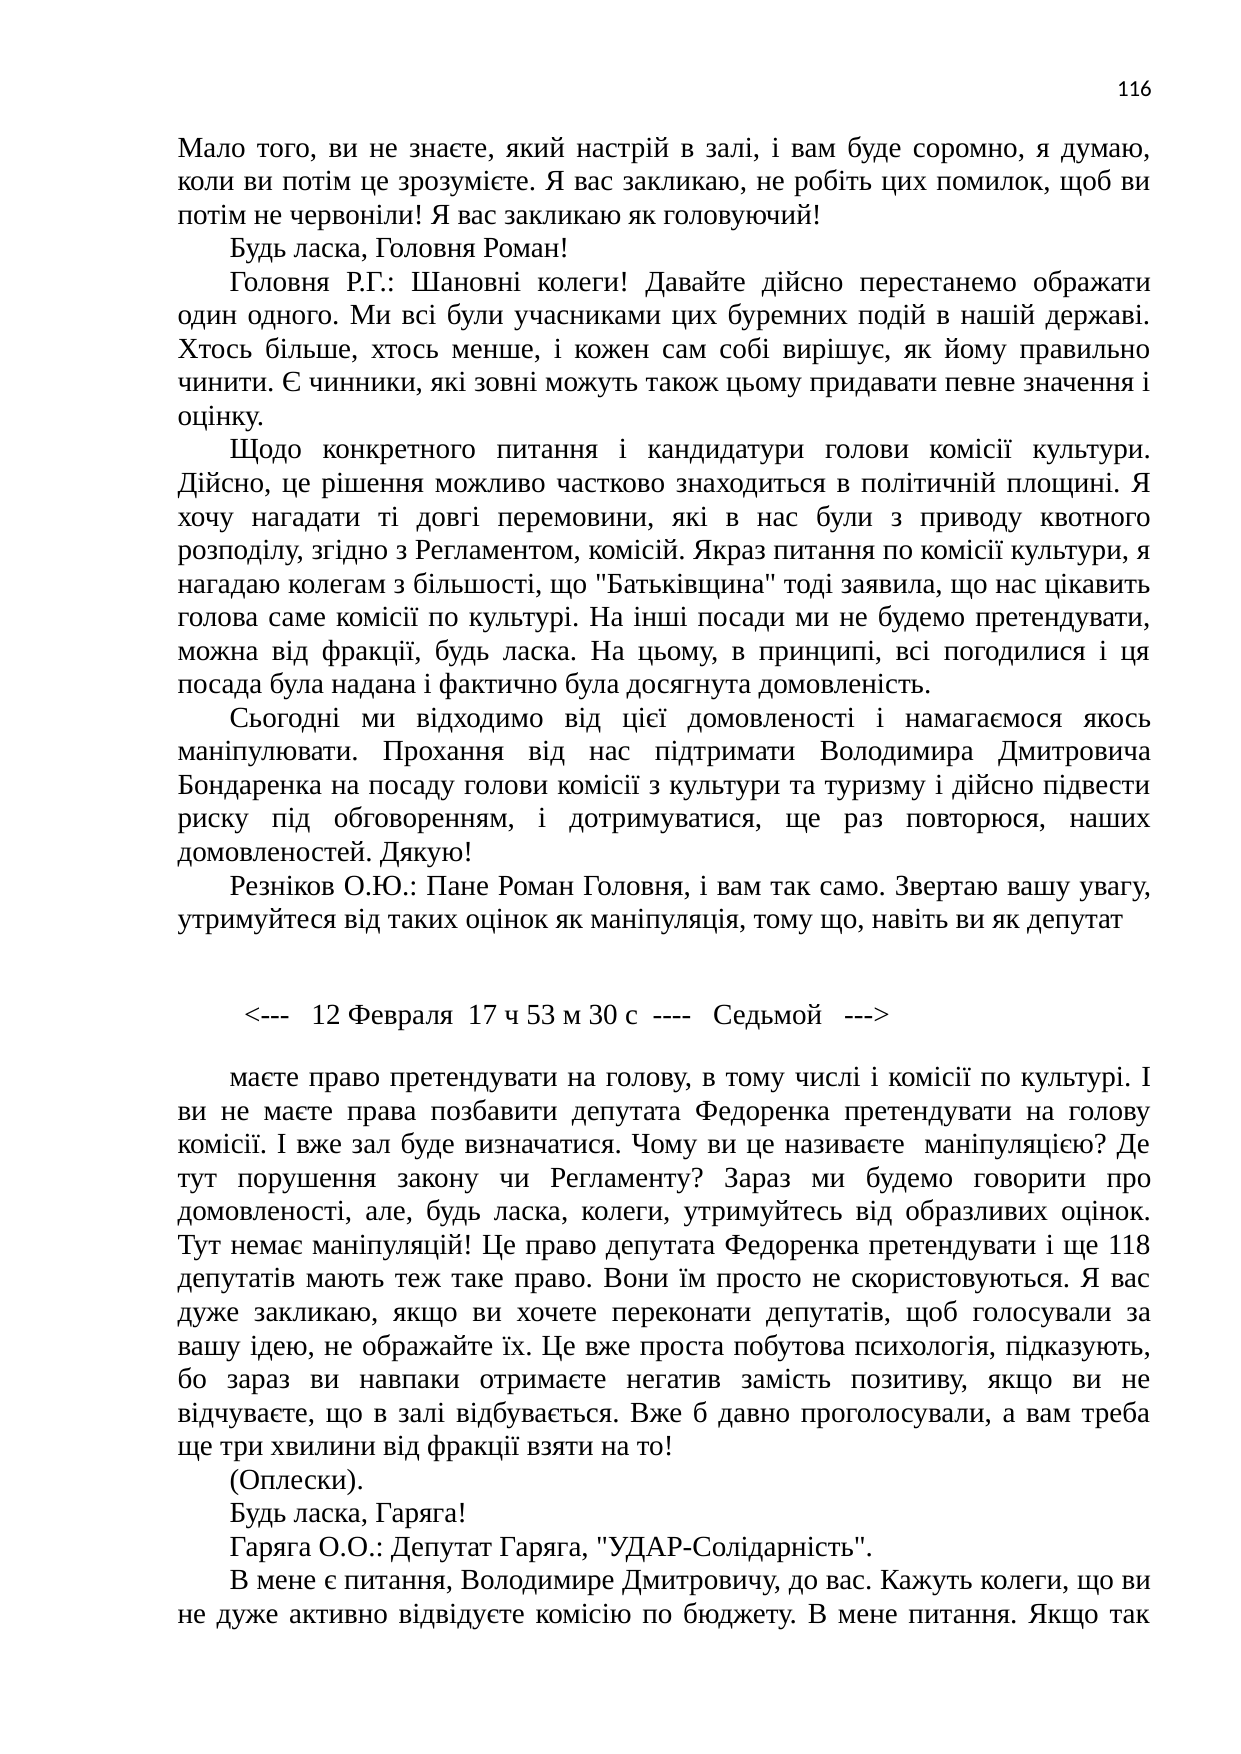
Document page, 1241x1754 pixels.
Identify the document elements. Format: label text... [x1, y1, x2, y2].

text <--- 12 Февраля 17 ч 53 м 30 с ---- Седьмой ---> [177, 997, 1152, 1031]
text Будь ласка, Гаряга! [177, 1495, 1152, 1529]
text Будь ласка, Головня Роман! [177, 230, 1152, 264]
text Щодо конкретного питання і кандидатури голови комісії культури. Дійсно, це рішення можливо частково знаходиться в політичній площині. Я хочу нагадати ті довгі перемовини, які в нас були з приводу квотного розподілу, згідно з Регламентом, комісій. Якраз питання по комісії культури, я нагадаю колегам з більшості, що "Батьківщина" тоді заявила, що нас цікавить голова саме комісії по культурі. На інші посади ми не будемо претендувати, можна від фракції, будь ласка. На цьому, в принципі, всі погодилися і ця посада була надана і фактично була досягнута домовленість. [177, 432, 1152, 700]
text Головня Р.Г.: Шановні колеги! Давайте дійсно перестанемо ображати один одного. Ми всі були учасниками цих буремних подій в нашій державі. Хтось більше, хтось менше, і кожен сам собі вирішує, як йому правильно чинити. Є чинники, які зовні можуть також цьому придавати певне значення і оцінку. [177, 264, 1152, 432]
text маєте право претендувати на голову, в тому числі і комісії по культурі. І ви не маєте права позбавити депутата Федоренка претендувати на голову комісії. І вже зал буде визначатися. Чому ви це називаєте маніпуляцією? Де тут порушення закону чи Регламенту? Зараз ми будемо говорити про домовленості, але, будь ласка, колеги, утримуйтесь від образливих оцінок. Тут немає маніпуляцій! Це право депутата Федоренка претендувати і ще 118 депутатів мають теж таке право. Вони їм просто не скористовуються. Я вас дуже закликаю, якщо ви хочете переконати депутатів, щоб голосували за вашу ідею, не ображайте їх. Це вже проста побутова психологія, підказують, бо зараз ви навпаки отримаєте негатив замість позитиву, якщо ви не відчуваєте, що в залі відбувається. Вже б давно проголосували, а вам треба ще три хвилини від фракції взяти на то! [177, 1059, 1152, 1462]
text (Оплески). [177, 1462, 1152, 1495]
text Резніков О.Ю.: Пане Роман Головня, і вам так само. Звертаю вашу увагу, утримуйтеся від таких оцінок як маніпуляція, тому що, навіть ви як депутат [177, 868, 1152, 935]
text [177, 1562, 1152, 1629]
text Сьогодні ми відходимо від цієї домовленості і намагаємося якось маніпулювати. Прохання від нас підтримати Володимира Дмитровича Бондаренка на посаду голови комісії з культури та туризму і дійсно підвести риску під обговоренням, і дотримуватися, ще раз повторюся, наших домовленостей. Дякую! [177, 700, 1152, 868]
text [177, 130, 1152, 230]
text Гаряга О.О.: Депутат Гаряга, "УДАР-Солідарність". [177, 1529, 1152, 1562]
